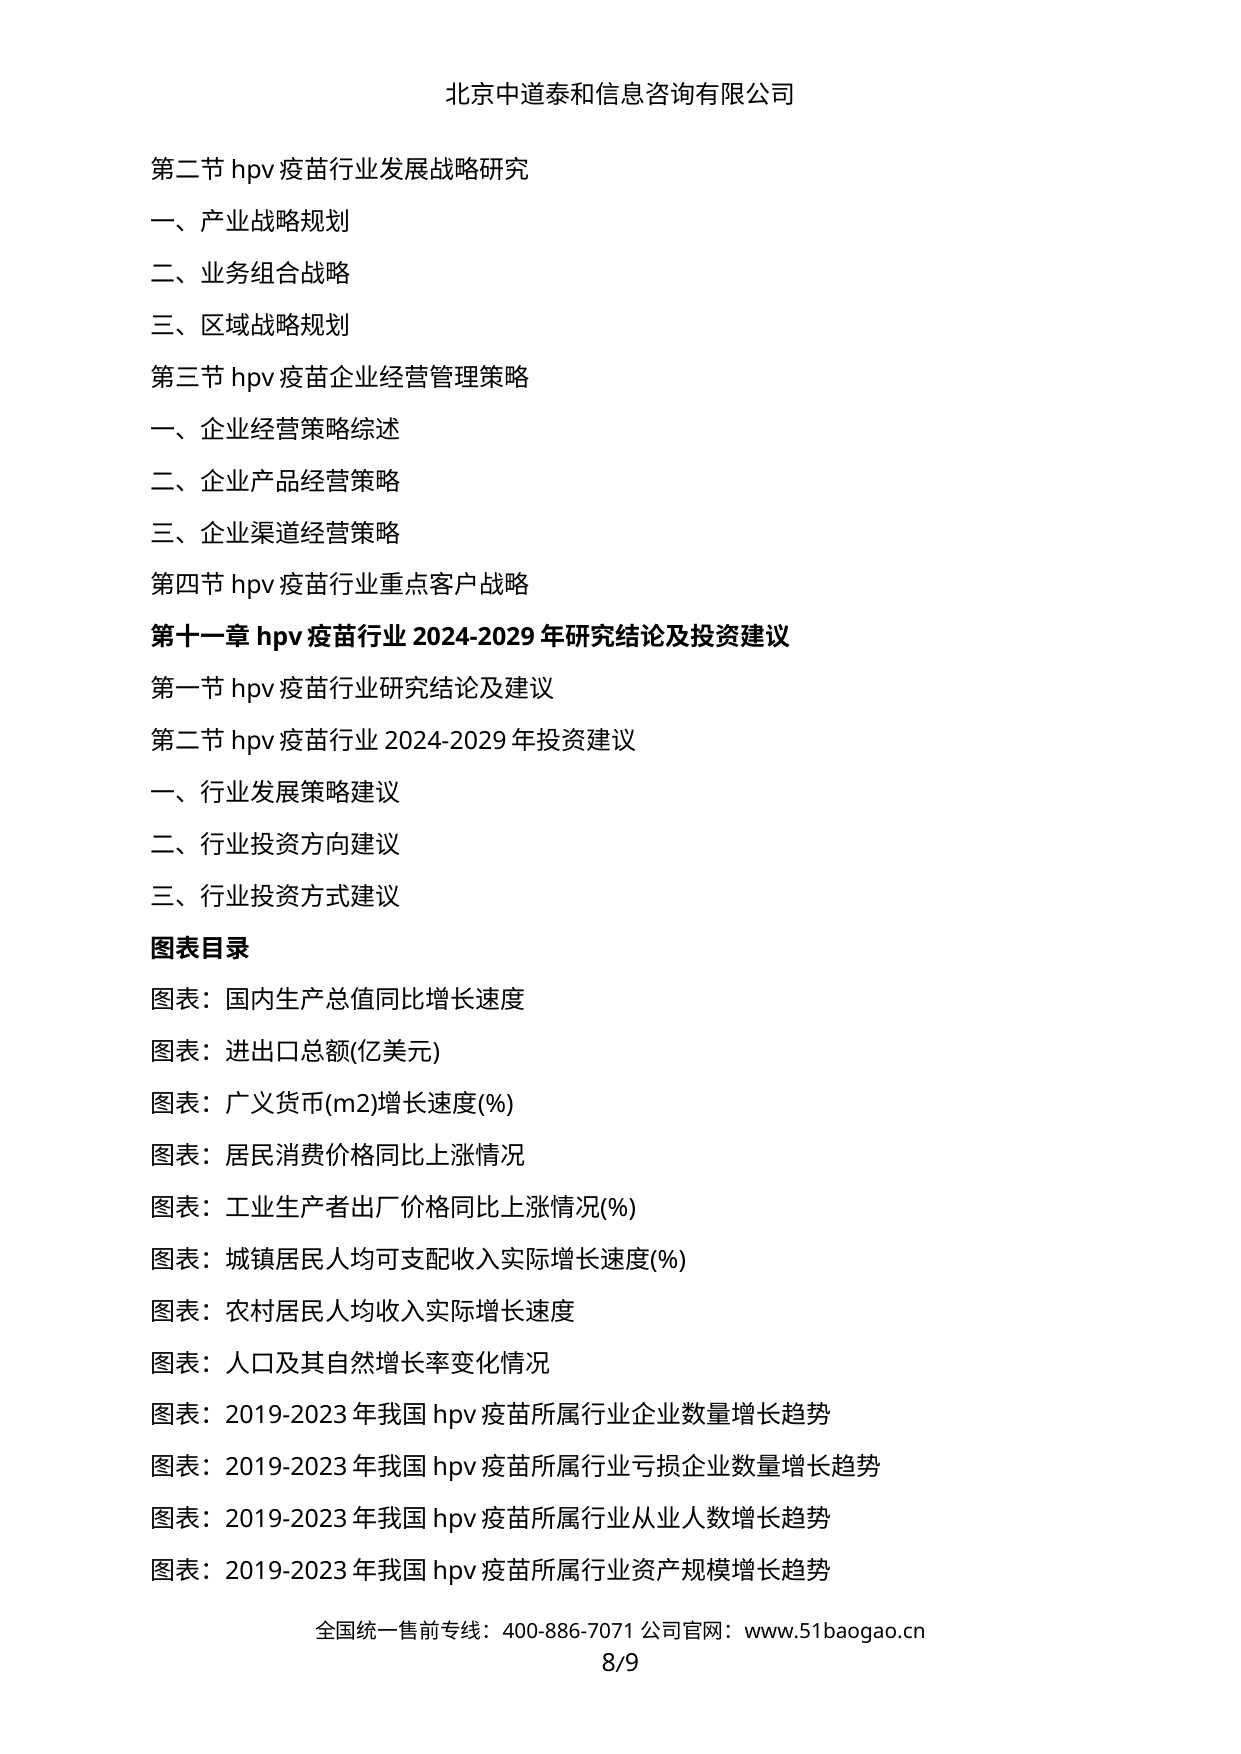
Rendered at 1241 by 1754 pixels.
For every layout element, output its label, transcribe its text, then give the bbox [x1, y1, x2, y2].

text 图表：国内生产总值同比增长速度 [150, 980, 1090, 1016]
text 第四节 hpv疫苗行业重点客户战略 [150, 565, 1090, 601]
text 一、企业经营策略综述 [150, 409, 1090, 446]
text 图表：工业生产者出厂价格同比上涨情况(%) [150, 1187, 1090, 1224]
text 图表：2019-2023年我国hpv疫苗所属行业从业人数增长趋势 [150, 1499, 1090, 1535]
text 图表：进出口总额(亿美元) [150, 1032, 1090, 1068]
text 图表：2019-2023年我国hpv疫苗所属行业资产规模增长趋势 [150, 1551, 1090, 1587]
text 图表目录 [150, 928, 1090, 964]
text 图表：2019-2023年我国hpv疫苗所属行业亏损企业数量增长趋势 [150, 1447, 1090, 1483]
text 图表：广义货币(m2)增长速度(%) [150, 1084, 1090, 1120]
text 图表：人口及其自然增长率变化情况 [150, 1343, 1090, 1379]
text 第一节 hpv疫苗行业研究结论及建议 [150, 669, 1090, 705]
text 图表：城镇居民人均可支配收入实际增长速度(%) [150, 1239, 1090, 1276]
text 一、产业战略规划 [150, 202, 1090, 238]
text 第二节 hpv疫苗行业2024-2029年投资建议 [150, 721, 1090, 757]
text 三、企业渠道经营策略 [150, 513, 1090, 549]
text 图表：居民消费价格同比上涨情况 [150, 1136, 1090, 1172]
text 二、行业投资方向建议 [150, 824, 1090, 861]
text 三、区域战略规划 [150, 306, 1090, 342]
text 图表：2019-2023年我国hpv疫苗所属行业企业数量增长趋势 [150, 1395, 1090, 1431]
text 第十一章 hpv疫苗行业2024-2029年研究结论及投资建议 [150, 617, 1090, 653]
text 三、行业投资方式建议 [150, 876, 1090, 912]
text 第二节 hpv疫苗行业发展战略研究 [150, 150, 1090, 186]
text 一、行业发展策略建议 [150, 772, 1090, 809]
text 二、业务组合战略 [150, 254, 1090, 290]
text 图表：农村居民人均收入实际增长速度 [150, 1291, 1090, 1327]
text 二、企业产品经营策略 [150, 461, 1090, 497]
text 第三节 hpv疫苗企业经营管理策略 [150, 357, 1090, 394]
